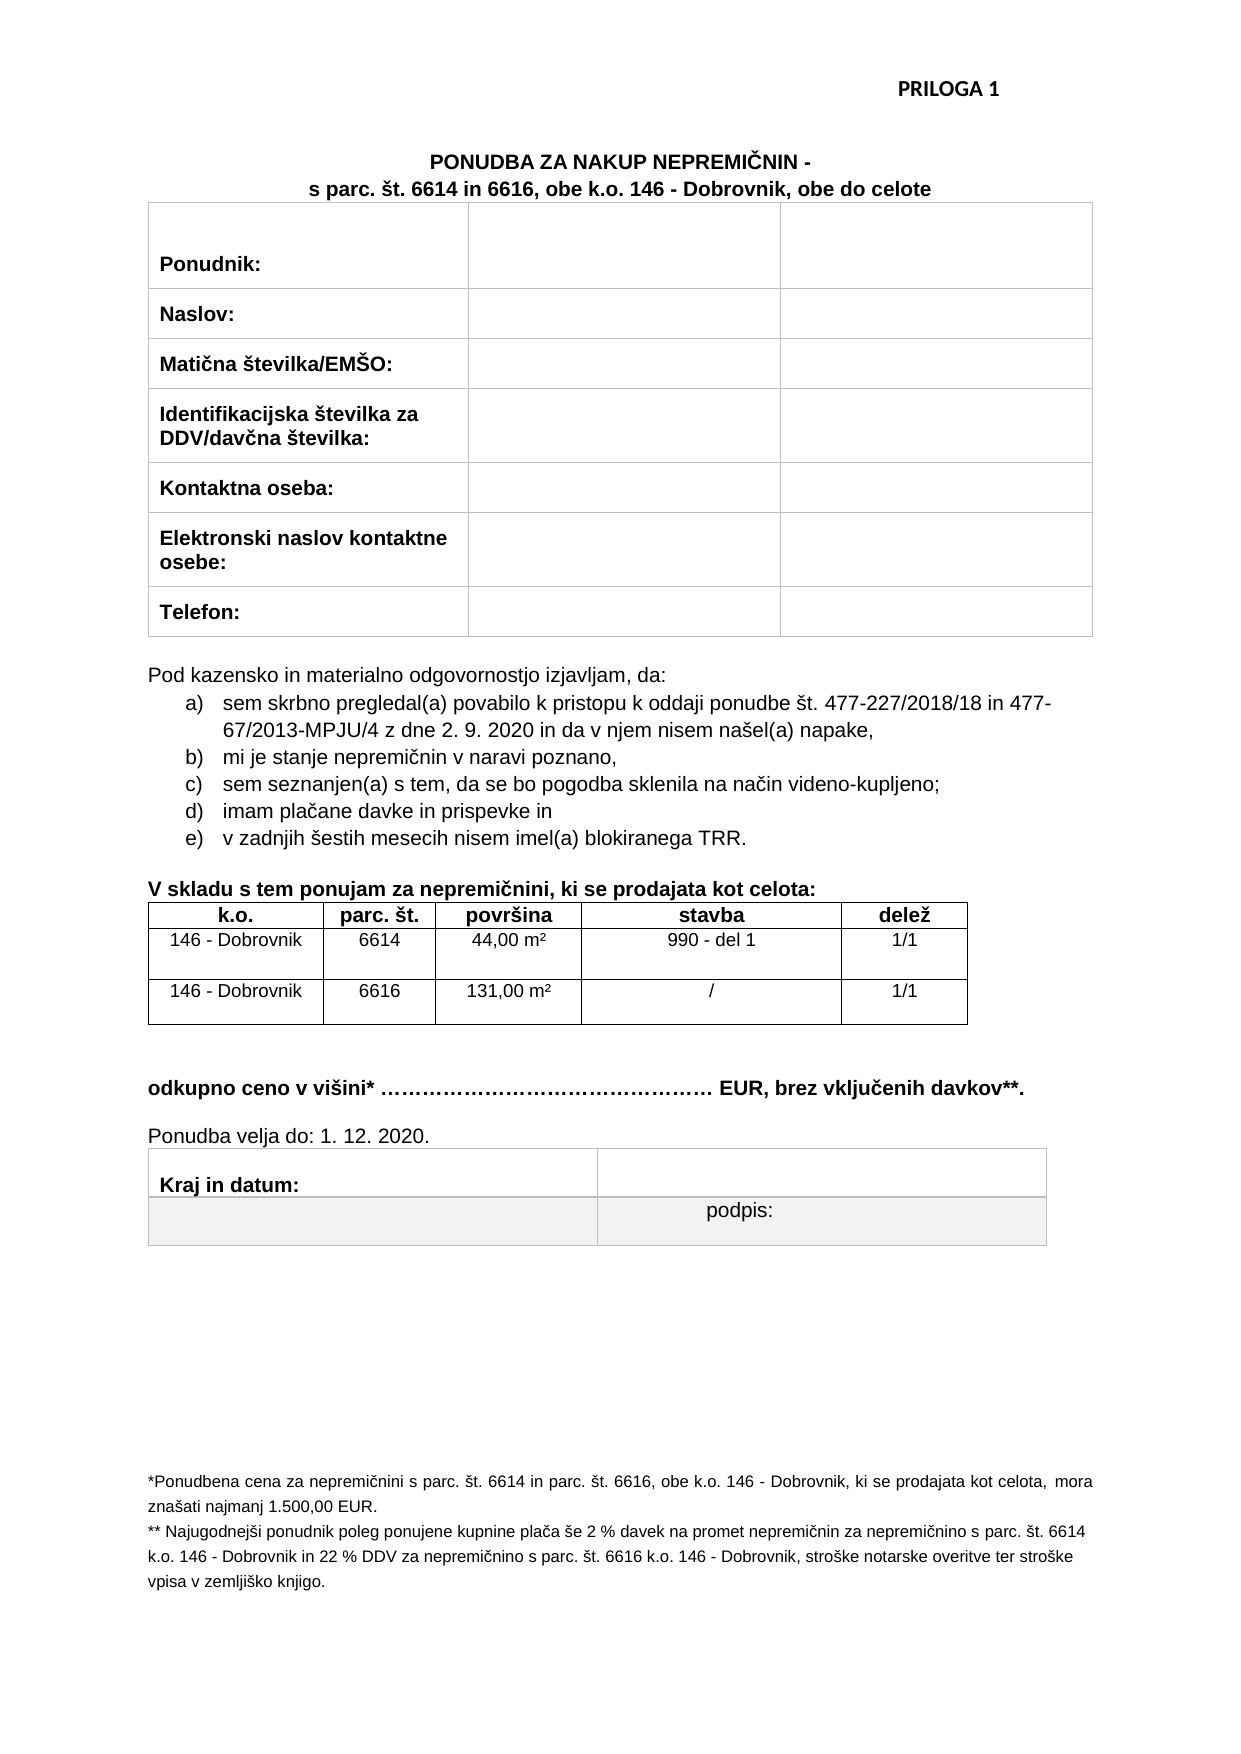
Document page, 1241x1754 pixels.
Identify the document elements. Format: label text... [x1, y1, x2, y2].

table_header parc. št. [324, 903, 435, 928]
table_cell Kontaktna oseba: [149, 463, 468, 512]
table_cell 1/1 [842, 980, 967, 1023]
table_cell 146 - Dobrovnik [149, 929, 323, 979]
text odkupno ceno v višini* ………………………………………… EUR, brez vključenih davkov**. [148, 1076, 1093, 1099]
table_cell 6616 [324, 980, 435, 1023]
table_cell [469, 513, 780, 586]
table_cell [149, 1198, 597, 1245]
table_cell 131,00 m² [436, 980, 581, 1023]
table_cell Elektronski naslov kontaktne osebe: [149, 513, 468, 586]
table_cell [469, 339, 780, 388]
table_header [781, 203, 1092, 288]
table_cell 146 - Dobrovnik [149, 980, 323, 1023]
table_cell Matična številka/EMŠO: [149, 339, 468, 388]
table_cell [781, 463, 1092, 512]
table_header stavba [582, 903, 841, 928]
table_cell [469, 389, 780, 462]
table_header delež [842, 903, 967, 928]
table_cell [469, 289, 780, 338]
table_cell [781, 587, 1092, 636]
table_cell 990 - del 1 [582, 929, 841, 979]
text Ponudba velja do: 1. 12. 2020. [148, 1123, 1093, 1147]
table_header Ponudnik: [149, 203, 468, 288]
table_cell Naslov: [149, 289, 468, 338]
list sem skrbno pregledal(a) povabilo k pristopu k oddaji ponudbe št. 477-227/2018/18 in 477-67/2013-MPJU/4 z dne 2. 9. 2020 in da v njem nisem našel(a) napake, [185, 688, 1093, 742]
table_cell 6614 [324, 929, 435, 979]
table_cell / [582, 980, 841, 1023]
table_header k.o. [149, 903, 323, 928]
table_cell podpis: [598, 1198, 1046, 1245]
table_cell [469, 463, 780, 512]
text Pod kazensko in materialno odgovornostjo izjavljam, da: [148, 661, 1093, 688]
text ** Najugodnejši ponudnik poleg ponujene kupnine plača še 2 % davek na promet nepremičnin za nepremičnino s parc. št. 6614 k.o. 146 - Dobrovnik in 22 % DDV za nepremičnino s parc. št. 6616 k.o. 146 - Dobrovnik, stroške notarske overitve ter stroške vpisa v zemljiško knjigo. [148, 1518, 1093, 1593]
list v zadnjih šestih mesecih nisem imel(a) blokiranega TRR. [185, 824, 1093, 851]
text V skladu s tem ponujam za nepremičnini, ki se prodajata kot celota: [148, 875, 1093, 902]
text s parc. št. 6614 in 6616, obe k.o. 146 - Dobrovnik, obe do celote [148, 175, 1093, 202]
table_header [469, 203, 780, 288]
table_cell [469, 587, 780, 636]
table_cell [781, 339, 1092, 388]
text *Ponudbena cena za nepremičnini s parc. št. 6614 in parc. št. 6616, obe k.o. 146 - Dobrovnik, ki se prodajata kot celota, mora znašati najmanj 1.500,00 EUR. [148, 1468, 1093, 1518]
table_cell [781, 513, 1092, 586]
table_cell 1/1 [842, 929, 967, 979]
table_cell 44,00 m² [436, 929, 581, 979]
table_cell [781, 389, 1092, 462]
text PONUDBA ZA NAKUP NEPREMIČNIN - [148, 148, 1093, 175]
table_cell [781, 289, 1092, 338]
table_header površina [436, 903, 581, 928]
list imam plačane davke in prispevke in [185, 797, 1093, 824]
list mi je stanje nepremičnin v naravi poznano, [185, 742, 1093, 769]
list sem seznanjen(a) s tem, da se bo pogodba sklenila na način videno-kupljeno; [185, 769, 1093, 797]
table_cell Identifikacijska številka za DDV/davčna številka: [149, 389, 468, 462]
table_header [598, 1149, 1046, 1196]
table_cell Telefon: [149, 587, 468, 636]
table_header Kraj in datum: [149, 1149, 597, 1196]
